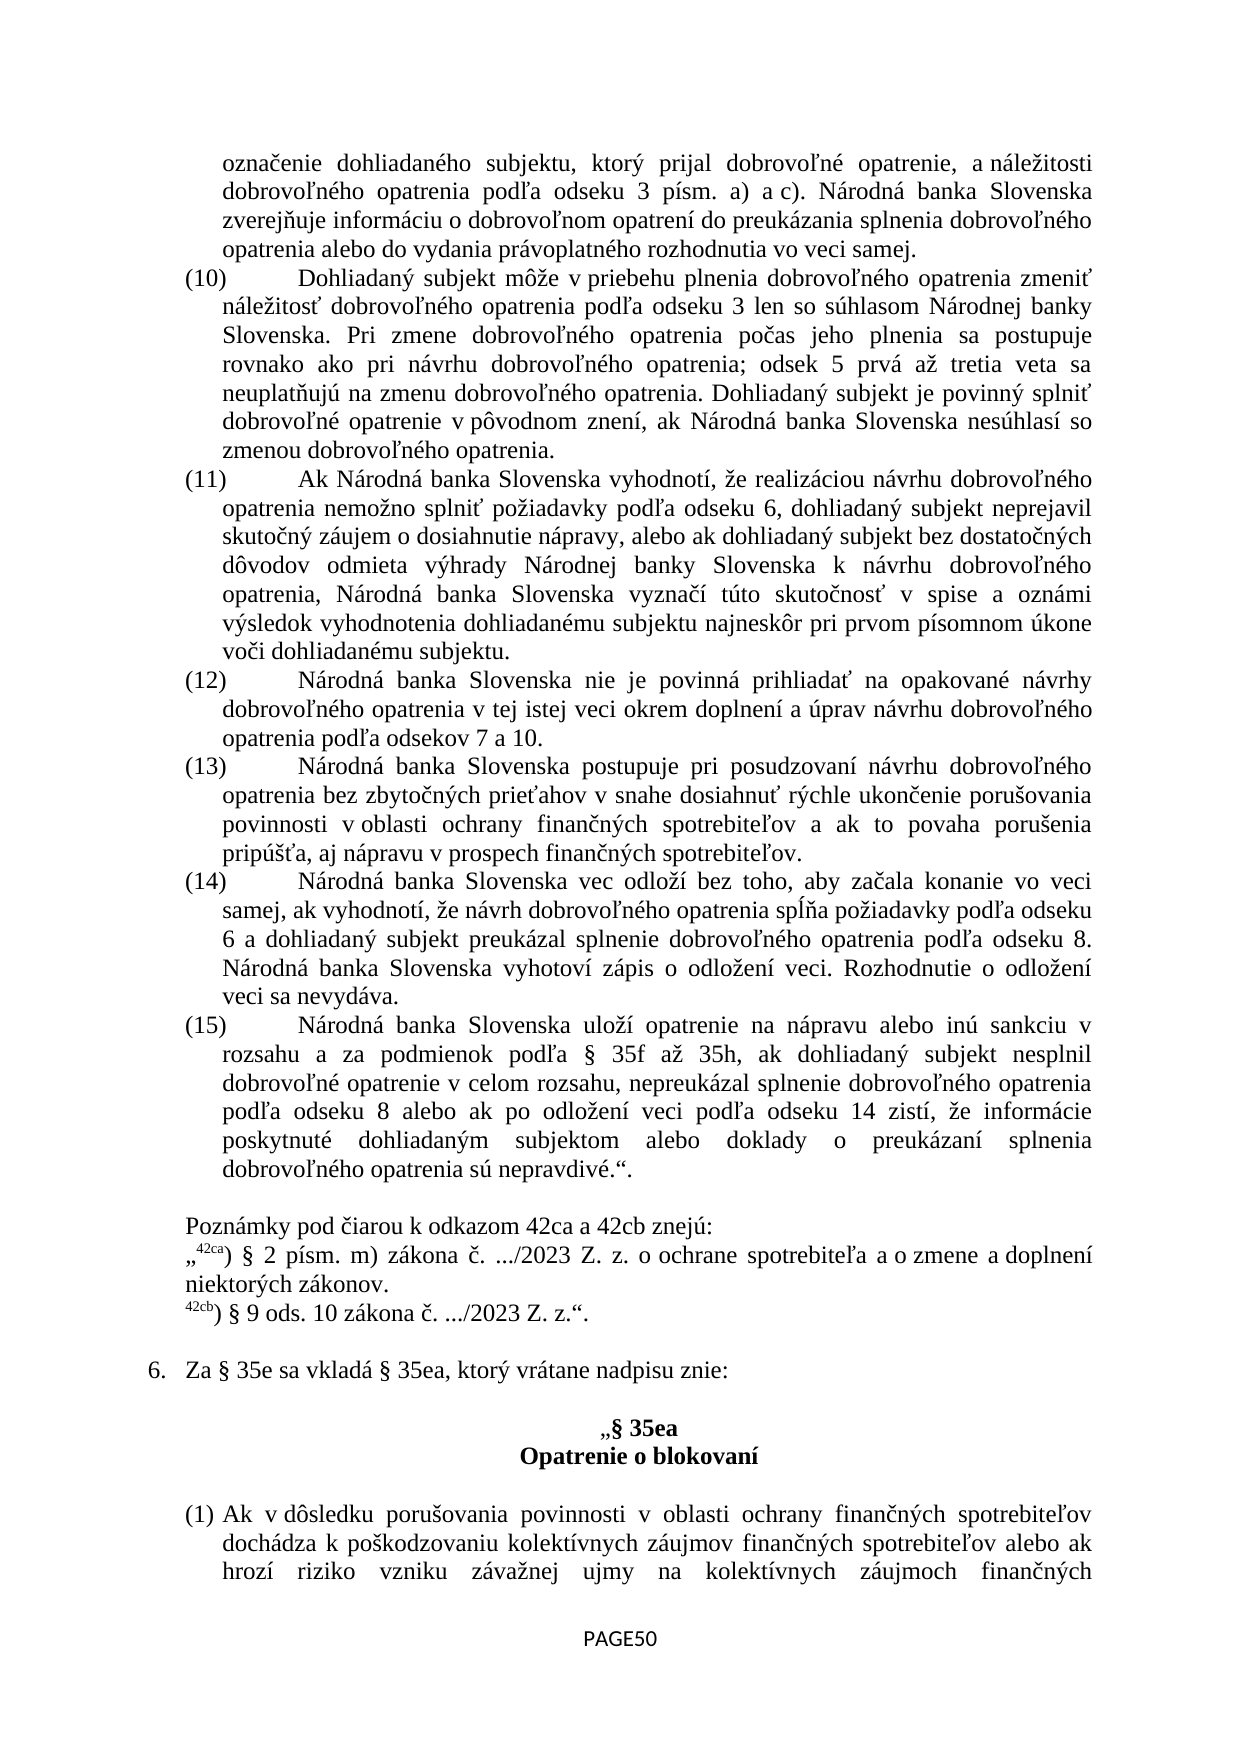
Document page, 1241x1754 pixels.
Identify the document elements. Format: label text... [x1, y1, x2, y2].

list Národná banka Slovenska nie je povinná prihliadať na opakované návrhy dobrovoľného opatrenia v tej istej veci okrem doplnení a úprav návrhu dobrovoľného opatrenia podľa odsekov 7 a 10. [185, 665, 1093, 751]
list Národná banka Slovenska postupuje pri posudzovaní návrhu dobrovoľného opatrenia bez zbytočných prieťahov v snahe dosiahnuť rýchle ukončenie porušovania povinnosti v oblasti ochrany finančných spotrebiteľov a ak to povaha porušenia pripúšťa, aj nápravu v prospech finančných spotrebiteľov. [185, 751, 1093, 866]
text Opatrenie o blokovaní [185, 1441, 1093, 1470]
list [185, 148, 1093, 263]
list Dohliadaný subjekt môže v priebehu plnenia dobrovoľného opatrenia zmeniť náležitosť dobrovoľného opatrenia podľa odseku 3 len so súhlasom Národnej banky Slovenska. Pri zmene dobrovoľného opatrenia počas jeho plnenia sa postupuje rovnako ako pri návrhu dobrovoľného opatrenia; odsek 5 prvá až tretia veta sa neuplatňujú na zmenu dobrovoľného opatrenia. Dohliadaný subjekt je povinný splniť dobrovoľné opatrenie v pôvodnom znení, ak Národná banka Slovenska nesúhlasí so zmenou dobrovoľného opatrenia. [185, 263, 1093, 464]
list Ak Národná banka Slovenska vyhodnotí, že realizáciou návrhu dobrovoľného opatrenia nemožno splniť požiadavky podľa odseku 6, dohliadaný subjekt neprejavil skutočný záujem o dosiahnutie nápravy, alebo ak dohliadaný subjekt bez dostatočných dôvodov odmieta výhrady Národnej banky Slovenska k návrhu dobrovoľného opatrenia, Národná banka Slovenska vyznačí túto skutočnosť v spise a oznámi výsledok vyhodnotenia dohliadanému subjektu najneskôr pri prvom písomnom úkone voči dohliadanému subjektu. [185, 464, 1093, 665]
text „§ 35ea [185, 1413, 1093, 1441]
text 42cb) § 9 ods. 10 zákona č. .../2023 Z. z.“. [185, 1298, 1093, 1326]
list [185, 1499, 1093, 1585]
list Národná banka Slovenska vec odloží bez toho, aby začala konanie vo veci samej, ak vyhodnotí, že návrh dobrovoľného opatrenia spĺňa požiadavky podľa odseku 6 a dohliadaný subjekt preukázal splnenie dobrovoľného opatrenia podľa odseku 8. Národná banka Slovenska vyhotoví zápis o odložení veci. Rozhodnutie o odložení veci sa nevydáva. [185, 866, 1093, 1010]
text Poznámky pod čiarou k odkazom 42ca a 42cb znejú: [185, 1211, 1093, 1240]
list Národná banka Slovenska uloží opatrenie na nápravu alebo inú sankciu v rozsahu a za podmienok podľa § 35f až 35h, ak dohliadaný subjekt nesplnil dobrovoľné opatrenie v celom rozsahu, nepreukázal splnenie dobrovoľného opatrenia podľa odseku 8 alebo ak po odložení veci podľa odseku 14 zistí, že informácie poskytnuté dohliadaným subjektom alebo doklady o preukázaní splnenia dobrovoľného opatrenia sú nepravdivé.“. [185, 1010, 1093, 1183]
list Za § 35e sa vkladá § 35ea, ktorý vrátane nadpisu znie: [148, 1355, 1093, 1384]
text „42ca) § 2 písm. m) zákona č. .../2023 Z. z. o ochrane spotrebiteľa a o zmene a doplnení niektorých zákonov. [185, 1240, 1093, 1298]
